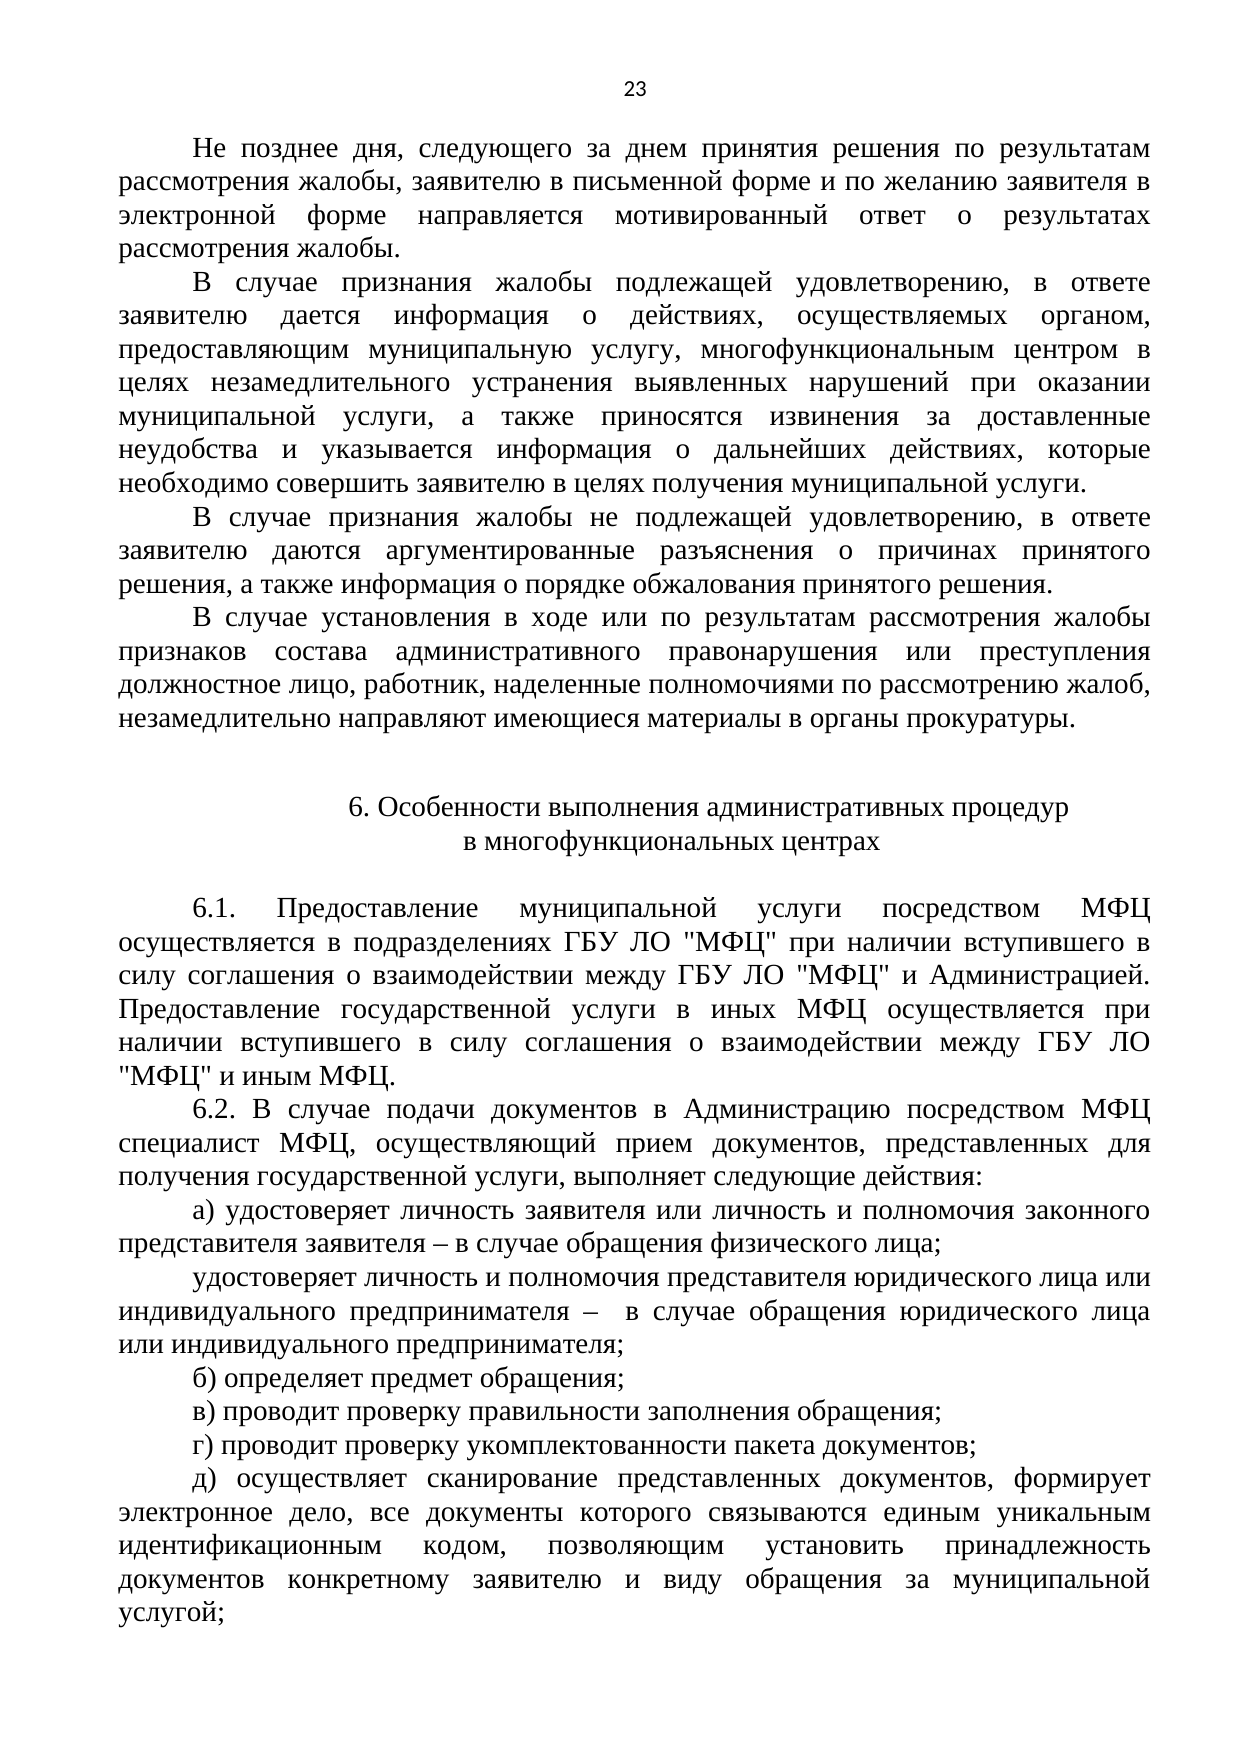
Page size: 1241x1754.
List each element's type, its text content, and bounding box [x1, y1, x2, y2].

text в) проводит проверку правильности заполнения обращения; [118, 1393, 1152, 1427]
text 6.2. В случае подачи документов в Администрацию посредством МФЦ специалист МФЦ, осуществляющий прием документов, представленных для получения государственной услуги, выполняет следующие действия: [118, 1091, 1152, 1192]
text 6. Особенности выполнения административных процедур [118, 789, 1152, 823]
text 6.1. Предоставление муниципальной услуги посредством МФЦ осуществляется в подразделениях ГБУ ЛО "МФЦ" при наличии вступившего в силу соглашения о взаимодействии между ГБУ ЛО "МФЦ" и Администрацией. Предоставление государственной услуги в иных МФЦ осуществляется при наличии вступившего в силу соглашения о взаимодействии между ГБУ ЛО "МФЦ" и иным МФЦ. [118, 890, 1152, 1091]
text б) определяет предмет обращения; [118, 1360, 1152, 1393]
text В случае признания жалобы подлежащей удовлетворению, в ответе заявителю дается информация о действиях, осуществляемых органом, предоставляющим муниципальную услугу, многофункциональным центром в целях незамедлительного устранения выявленных нарушений при оказании муниципальной услуги, а также приносятся извинения за доставленные неудобства и указывается информация о дальнейших действиях, которые необходимо совершить заявителю в целях получения муниципальной услуги. [118, 264, 1152, 499]
text в многофункциональных центрах [118, 823, 1152, 857]
text г) проводит проверку укомплектованности пакета документов; [118, 1427, 1152, 1460]
text Не позднее дня, следующего за днем принятия решения по результатам рассмотрения жалобы, заявителю в письменной форме и по желанию заявителя в электронной форме направляется мотивированный ответ о результатах рассмотрения жалобы. [118, 130, 1152, 264]
text д) осуществляет сканирование представленных документов, формирует электронное дело, все документы которого связываются единым уникальным идентификационным кодом, позволяющим установить принадлежность документов конкретному заявителю и виду обращения за муниципальной услугой; [118, 1460, 1152, 1628]
text а) удостоверяет личность заявителя или личность и полномочия законного представителя заявителя – в случае обращения физического лица; [118, 1192, 1152, 1259]
text В случае установления в ходе или по результатам рассмотрения жалобы признаков состава административного правонарушения или преступления должностное лицо, работник, наделенные полномочиями по рассмотрению жалоб, незамедлительно направляют имеющиеся материалы в органы прокуратуры. [118, 599, 1152, 733]
text удостоверяет личность и полномочия представителя юридического лица или индивидуального предпринимателя – в случае обращения юридического лица или индивидуального предпринимателя; [118, 1259, 1152, 1360]
text В случае признания жалобы не подлежащей удовлетворению, в ответе заявителю даются аргументированные разъяснения о причинах принятого решения, а также информация о порядке обжалования принятого решения. [118, 499, 1152, 599]
